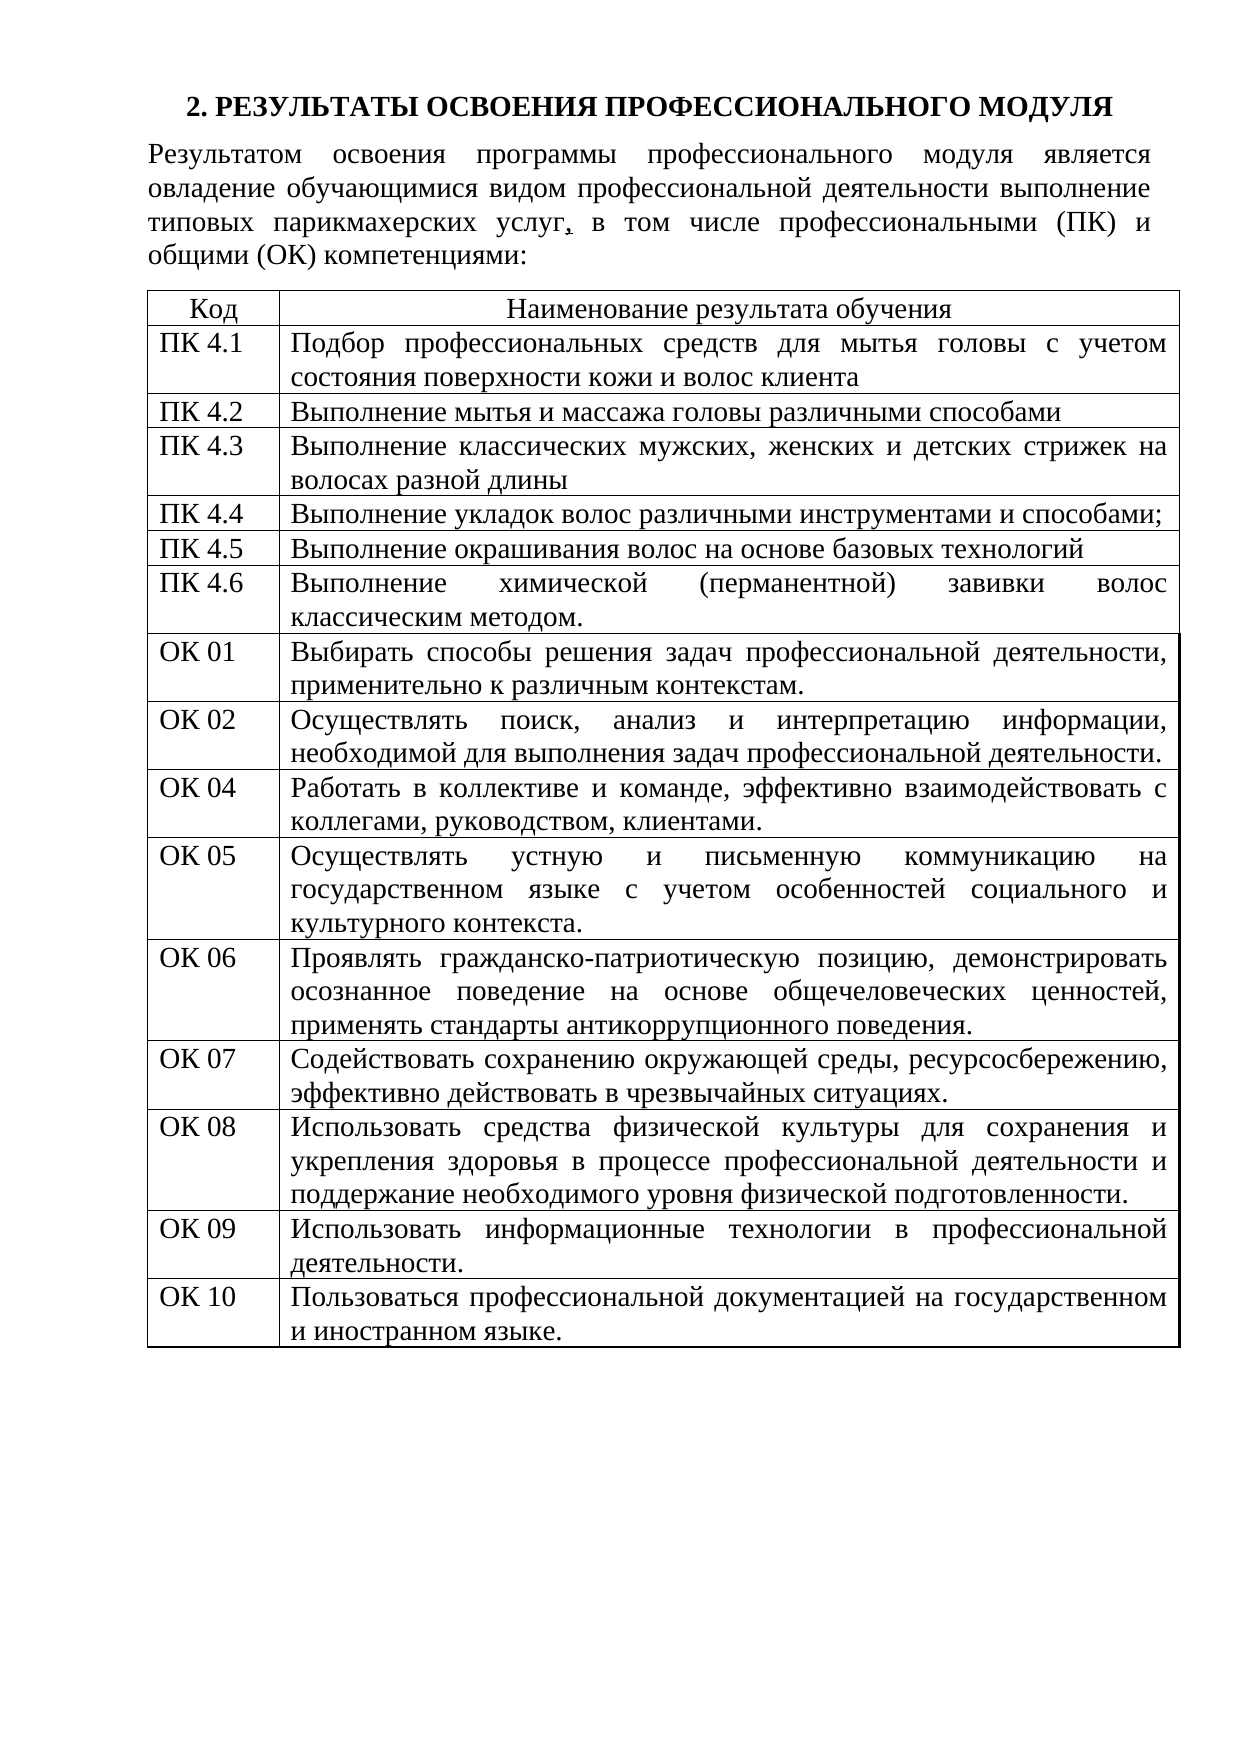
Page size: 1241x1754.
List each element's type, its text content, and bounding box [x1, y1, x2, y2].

table_cell Использовать средства физической культуры для сохранения и укрепления здоровья в процессе профессиональной деятельности и поддержание необходимого уровня физической подготовленности. [280, 1110, 1178, 1210]
table_cell ПК 4.6 [148, 566, 279, 633]
table_cell ОК 02 [148, 702, 279, 769]
table_header Наименование результата обучения [280, 291, 1179, 324]
table_cell ПК 4.1 [148, 326, 279, 393]
table_cell ПК 4.3 [148, 428, 279, 495]
table_cell ОК 10 [148, 1279, 279, 1346]
table_cell ОК 07 [148, 1041, 279, 1108]
table_header Код [148, 291, 279, 324]
table_cell Выбирать способы решения задач профессиональной деятельности, применительно к различным контекстам. [280, 634, 1178, 701]
table_cell Осуществлять поиск, анализ и интерпретацию информации, необходимой для выполнения задач профессиональной деятельности. [280, 702, 1178, 769]
table_cell ОК 06 [148, 940, 279, 1040]
table_cell ПК 4.4 [148, 496, 279, 530]
table_cell Выполнение мытья и массажа головы различными способами [280, 394, 1179, 427]
table_cell ПК 4.2 [148, 394, 279, 427]
table_cell Осуществлять устную и письменную коммуникацию на государственном языке с учетом особенностей социального и культурного контекста. [280, 838, 1178, 939]
table_cell Выполнение химической (перманентной) завивки волос классическим методом. [280, 566, 1179, 633]
text 2. РЕЗУЛЬТАТЫ ОСВОЕНИЯ ПРОФЕССИОНАЛЬНОГО МОДУЛЯ [148, 89, 1152, 122]
table_cell Выполнение классических мужских, женских и детских стрижек на волосах разной длины [280, 428, 1179, 495]
table_cell ОК 08 [148, 1110, 279, 1210]
table_cell ОК 05 [148, 838, 279, 939]
table_cell Проявлять гражданско-патриотическую позицию, демонстрировать осознанное поведение на основе общечеловеческих ценностей, применять стандарты антикоррупционного поведения. [280, 940, 1178, 1040]
table_cell Выполнение окрашивания волос на основе базовых технологий [280, 531, 1179, 564]
table_cell Использовать информационные технологии в профессиональной деятельности. [280, 1211, 1178, 1278]
table_cell ОК 04 [148, 770, 279, 837]
table_cell Содействовать сохранению окружающей среды, ресурсосбережению, эффективно действовать в чрезвычайных ситуациях. [280, 1041, 1178, 1108]
text Результатом освоения программы профессионального модуля является овладение обучающимися видом профессиональной деятельности выполнение типовых парикмахерских услуг, в том числе профессиональными (ПК) и общими (ОК) компетенциями: [148, 137, 1152, 271]
table_cell Работать в коллективе и команде, эффективно взаимодействовать с коллегами, руководством, клиентами. [280, 770, 1178, 837]
table_cell ПК 4.5 [148, 531, 279, 564]
table_cell ОК 01 [148, 634, 279, 701]
table_cell Подбор профессиональных средств для мытья головы с учетом состояния поверхности кожи и волос клиента [280, 326, 1179, 393]
table_cell Выполнение укладок волос различными инструментами и способами; [280, 496, 1179, 530]
table_cell ОК 09 [148, 1211, 279, 1278]
table_cell Пользоваться профессиональной документацией на государственном и иностранном языке. [280, 1279, 1178, 1346]
